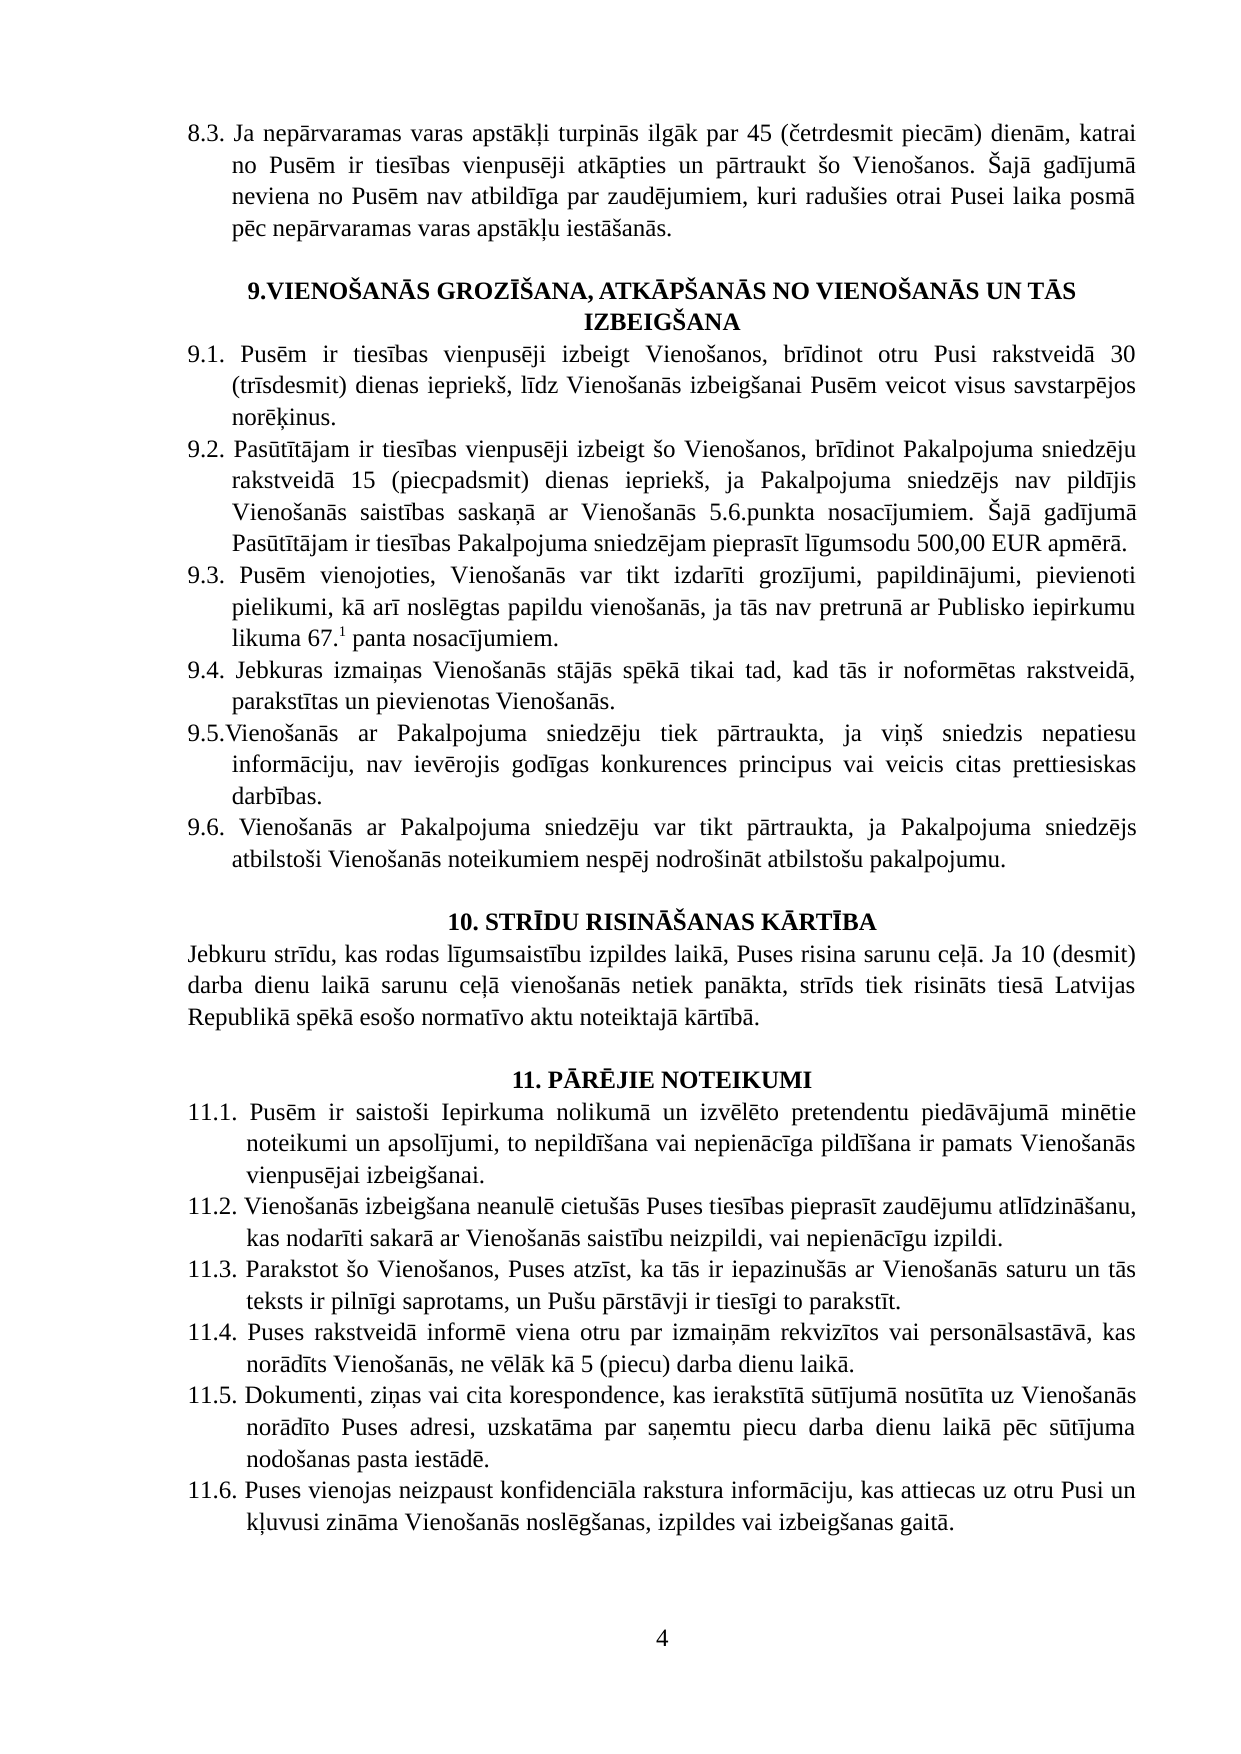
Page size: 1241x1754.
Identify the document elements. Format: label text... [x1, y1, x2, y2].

text 9.3. Pusēm vienojoties, Vienošanās var tikt izdarīti grozījumi, papildinājumi, pievienoti pielikumi, kā arī noslēgtas papildu vienošanās, ja tās nav pretrunā ar Publisko iepirkumu likuma 67.1 panta nosacījumiem. [187, 560, 1137, 652]
text 9.4. Jebkuras izmaiņas Vienošanās stājās spēkā tikai tad, kad tās ir noformētas rakstveidā, parakstītas un pievienotas Vienošanās. [187, 655, 1137, 715]
text 8.3. Ja nepārvaramas varas apstākļi turpinās ilgāk par 45 (četrdesmit piecām) dienām, katrai no Pusēm ir tiesības vienpusēji atkāpties un pārtraukt šo Vienošanos. Šajā gadījumā neviena no Pusēm nav atbildīga par zaudējumiem, kuri radušies otrai Pusei laika posmā pēc nepārvaramas varas apstākļu iestāšanās. [187, 118, 1137, 242]
text 11.2. Vienošanās izbeigšana neanulē cietušās Puses tiesības pieprasīt zaudējumu atlīdzināšanu, kas nodarīti sakarā ar Vienošanās saistību neizpildi, vai nepienācīgu izpildi. [187, 1191, 1137, 1252]
text 11.5. Dokumenti, ziņas vai cita korespondence, kas ierakstītā sūtījumā nosūtīta uz Vienošanās norādīto Puses adresi, uzskatāma par saņemtu piecu darba dienu laikā pēc sūtījuma nodošanas pasta iestādē. [187, 1381, 1137, 1472]
text 11.6. Puses vienojas neizpaust konfidenciāla rakstura informāciju, kas attiecas uz otru Pusi un kļuvusi zināma Vienošanās noslēgšanas, izpildes vai izbeigšanas gaitā. [187, 1475, 1137, 1536]
text Jebkuru strīdu, kas rodas līgumsaistību izpildes laikā, Puses risina sarunu ceļā. Ja 10 (desmit) darba dienu laikā sarunu ceļā vienošanās netiek panākta, strīds tiek risināts tiesā Latvijas Republikā spēkā esošo normatīvo aktu noteiktajā kārtībā. [187, 939, 1137, 1031]
text 11.1. Pusēm ir saistoši Iepirkuma nolikumā un izvēlēto pretendentu piedāvājumā minētie noteikumi un apsolījumi, to nepildīšana vai nepienācīga pildīšana ir pamats Vienošanās vienpusējai izbeigšanai. [187, 1097, 1137, 1188]
text 10. STRĪDU RISINĀŠANAS KĀRTĪBA [187, 907, 1137, 936]
text 11. PĀRĒJIE NOTEIKUMI [187, 1065, 1137, 1094]
text 11.3. Parakstot šo Vienošanos, Puses atzīst, ka tās ir iepazinušās ar Vienošanās saturu un tās teksts ir pilnīgi saprotams, un Pušu pārstāvji ir tiesīgi to parakstīt. [187, 1254, 1137, 1315]
text 9.1. Pusēm ir tiesības vienpusēji izbeigt Vienošanos, brīdinot otru Pusi rakstveidā 30 (trīsdesmit) dienas iepriekš, līdz Vienošanās izbeigšanai Pusēm veicot visus savstarpējos norēķinus. [187, 339, 1137, 431]
text 9.VIENOŠANĀS GROZĪŠANA, ATKĀPŠANĀS NO VIENOŠANĀS UN TĀS IZBEIGŠANA [187, 276, 1137, 336]
text 9.5.Vienošanās ar Pakalpojuma sniedzēju tiek pārtraukta, ja viņš sniedzis nepatiesu informāciju, nav ievērojis godīgas konkurences principus vai veicis citas prettiesiskas darbības. [187, 718, 1137, 810]
text 9.6. Vienošanās ar Pakalpojuma sniedzēju var tikt pārtraukta, ja Pakalpojuma sniedzējs atbilstoši Vienošanās noteikumiem nespēj nodrošināt atbilstošu pakalpojumu. [187, 812, 1137, 873]
text 9.2. Pasūtītājam ir tiesības vienpusēji izbeigt šo Vienošanos, brīdinot Pakalpojuma sniedzēju rakstveidā 15 (piecpadsmit) dienas iepriekš, ja Pakalpojuma sniedzējs nav pildījis Vienošanās saistības saskaņā ar Vienošanās 5.6.punkta nosacījumiem. Šajā gadījumā Pasūtītājam ir tiesības Pakalpojuma sniedzējam pieprasīt līgumsodu 500,00 EUR apmērā. [187, 434, 1137, 557]
text 11.4. Puses rakstveidā informē viena otru par izmaiņām rekvizītos vai personālsastāvā, kas norādīts Vienošanās, ne vēlāk kā 5 (piecu) darba dienu laikā. [187, 1317, 1137, 1378]
